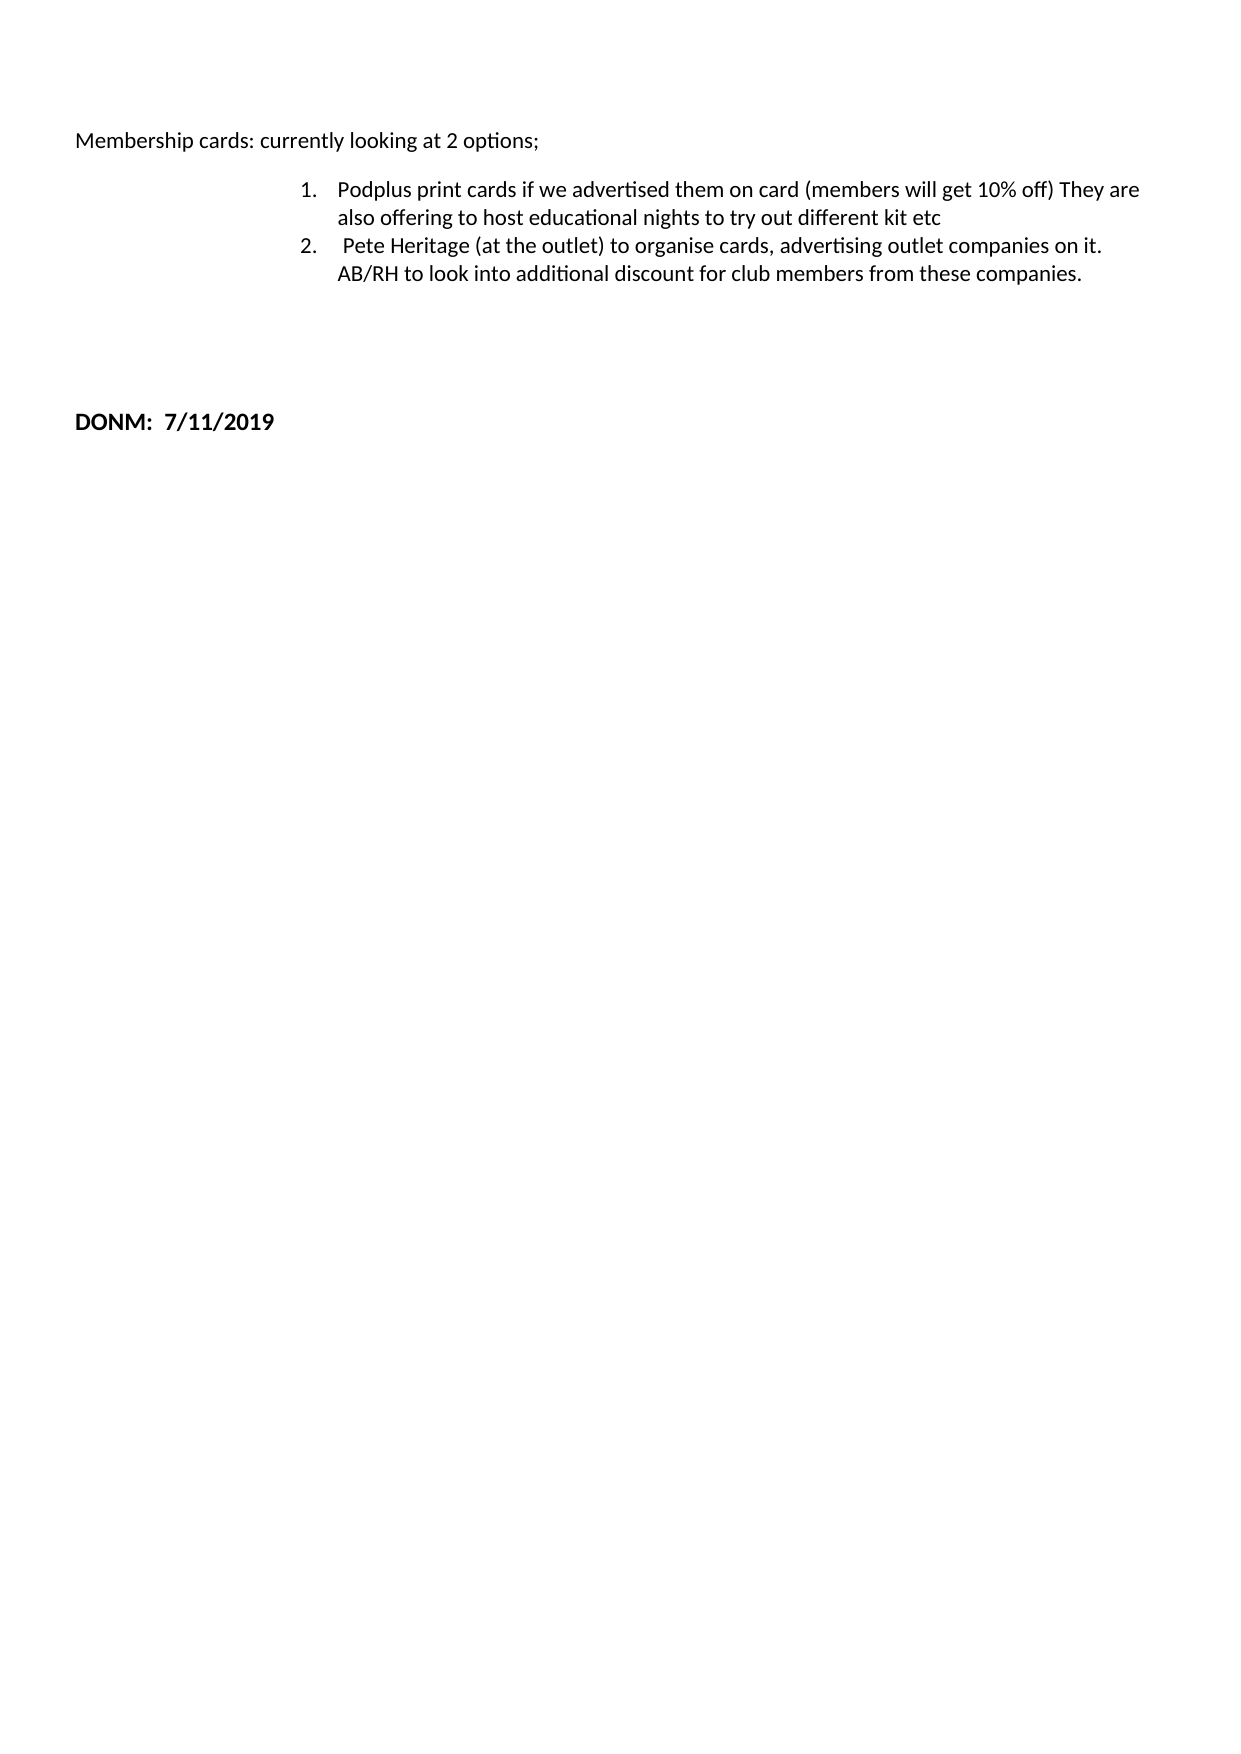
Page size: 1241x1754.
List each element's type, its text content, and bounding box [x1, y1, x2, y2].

text Membership cards: currently looking at 2 options; [75, 126, 1165, 154]
text DONM: 7/11/2019 [75, 406, 1165, 436]
list Pete Heritage (at the outlet) to organise cards, advertising outlet companies on it. AB/RH to look into additional discount for club members from these companies. [300, 231, 1165, 287]
list Podplus print cards if we advertised them on card (members will get 10% off) They are also offering to host educational nights to try out different kit etc [300, 175, 1165, 231]
